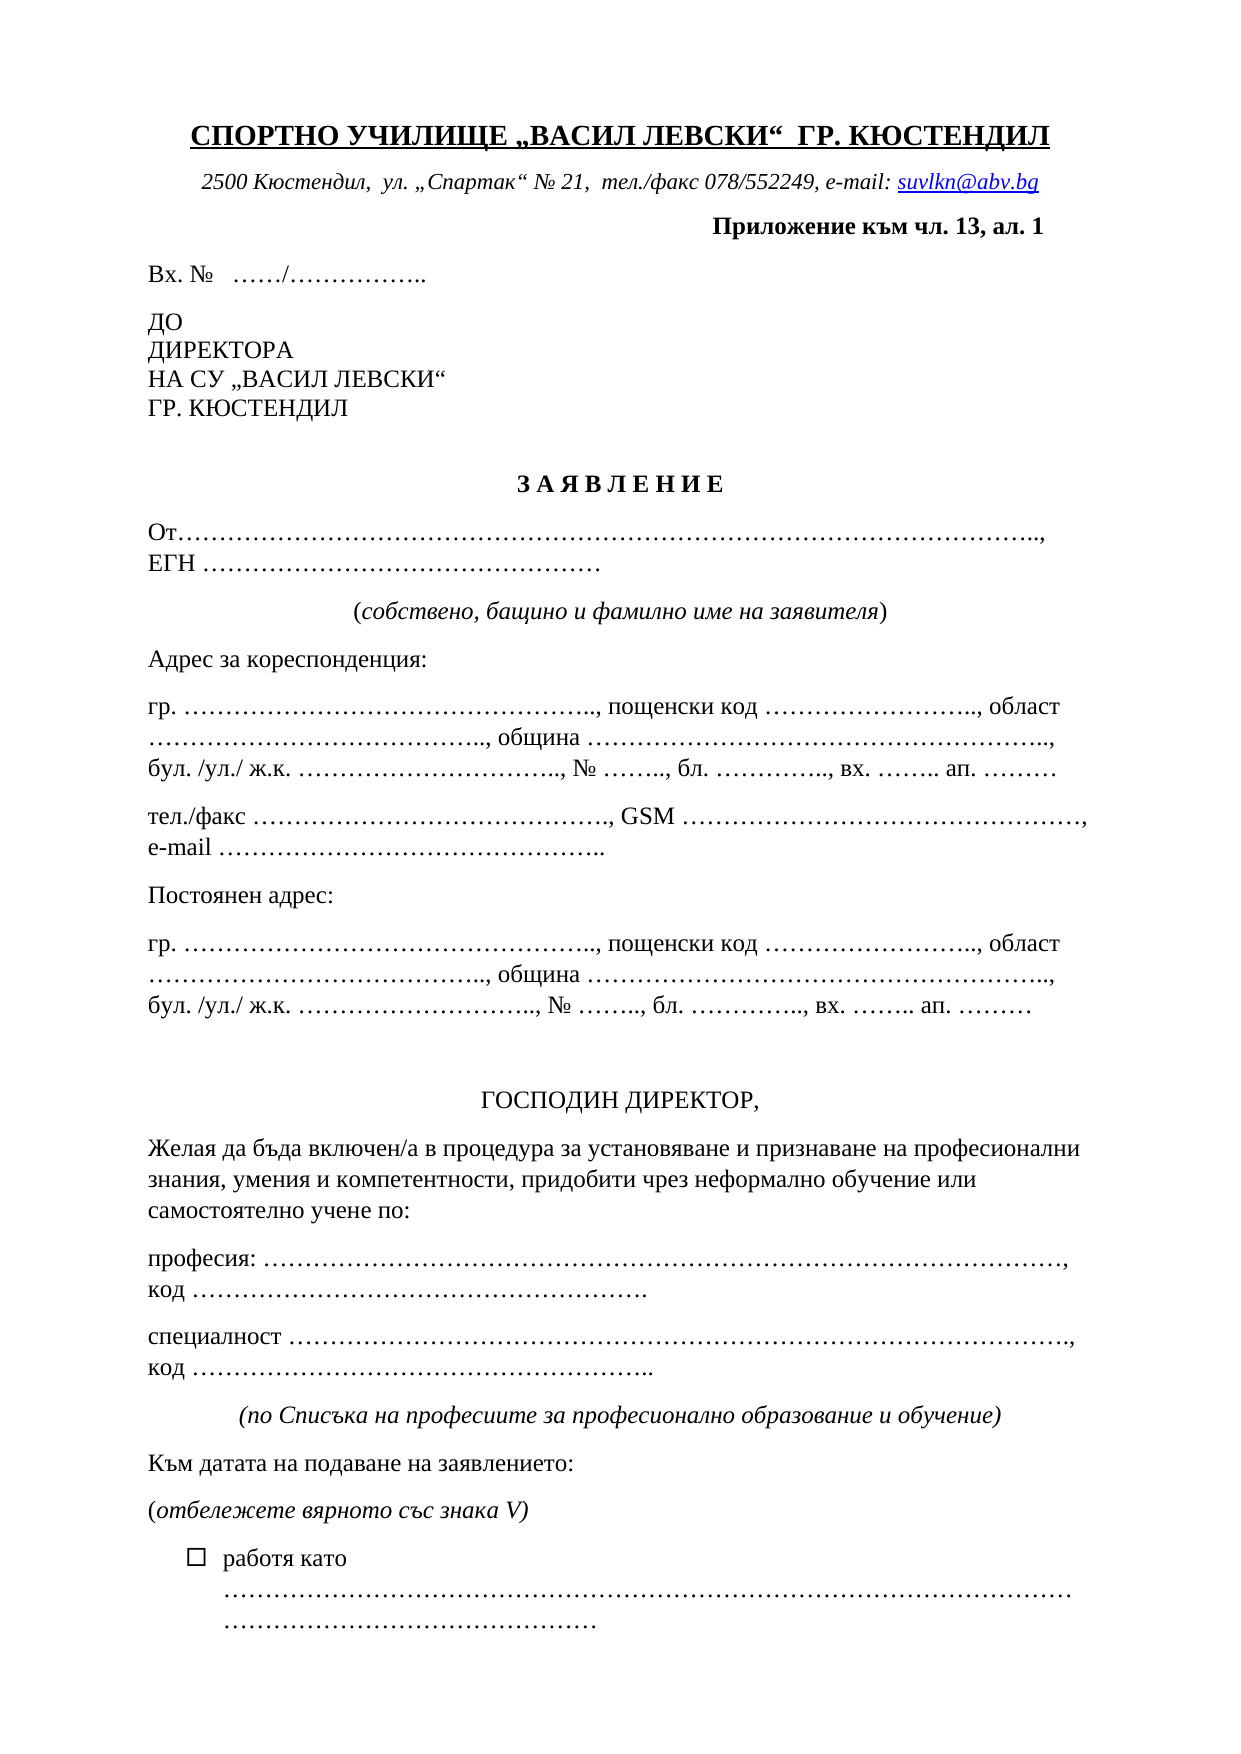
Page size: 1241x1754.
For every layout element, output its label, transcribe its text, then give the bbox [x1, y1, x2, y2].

text НА СУ „ВАСИЛ ЛЕВСКИ“ [148, 364, 1093, 393]
text ДО [148, 307, 1093, 336]
text ДИРЕКТОРА [148, 336, 1093, 364]
text Постоянен адрес: [148, 880, 1093, 909]
text тел./факс ……………………………………., GSM …………………………………………, e-mail ……………………………………….. [148, 801, 1093, 861]
text (собствено, бащино и фамилно име на заявителя) [148, 596, 1093, 625]
list работя като ………………………………………………………………………………………………………………………………… [185, 1543, 1093, 1634]
text От………………………………………………………………………………………….., ЕГН ………………………………………… [148, 517, 1093, 577]
text ГР. КЮСТЕНДИЛ [148, 393, 1093, 422]
text (по Списъка на професиите за професионално образование и обучение) [148, 1400, 1093, 1429]
text Към датата на подаване на заявлението: [148, 1448, 1093, 1477]
text (отбележете вярното със знака V) [148, 1496, 1093, 1524]
text професия: ……………………………………………………………………………………, код ………………………………………………. [148, 1243, 1093, 1302]
text специалност …………………………………………………………………………………., код ……………………………………………….. [148, 1321, 1093, 1381]
text Приложение към чл. 13, ал. 1 [590, 211, 1093, 240]
text гр. ………………………………………….., пощенски код …………………….., област ………………………………….., община ……………………………………………….., бул. /ул./ ж.к. ………………………….., № …….., бл. ………….., вх. …….. ап. ……… [148, 691, 1093, 782]
text 2500 Кюстендил, ул. „Спартак“ № 21, тел./факс 078/552249, e-mail: suvlkn@abv.bg [148, 168, 1093, 195]
text ГОСПОДИН ДИРЕКТОР, [148, 1085, 1093, 1114]
text Адрес за кореспонденция: [148, 644, 1093, 672]
text З А Я В Л Е Н И Е [148, 469, 1093, 498]
text Вх. № ……/…………….. [148, 259, 1093, 288]
text гр. ………………………………………….., пощенски код …………………….., област ………………………………….., община ……………………………………………….., бул. /ул./ ж.к. ……………………….., № …….., бл. ………….., вх. …….. ап. ……… [148, 928, 1093, 1018]
text СПОРТНО УЧИЛИЩЕ „ВАСИЛ ЛЕВСКИ“ ГР. КЮСТЕНДИЛ [148, 118, 1093, 152]
text Желая да бъда включен/а в процедура за установяване и признаване на професионални знания, умения и компетентности, придобити чрез неформално обучение или самостоятелно учене по: [148, 1133, 1093, 1224]
